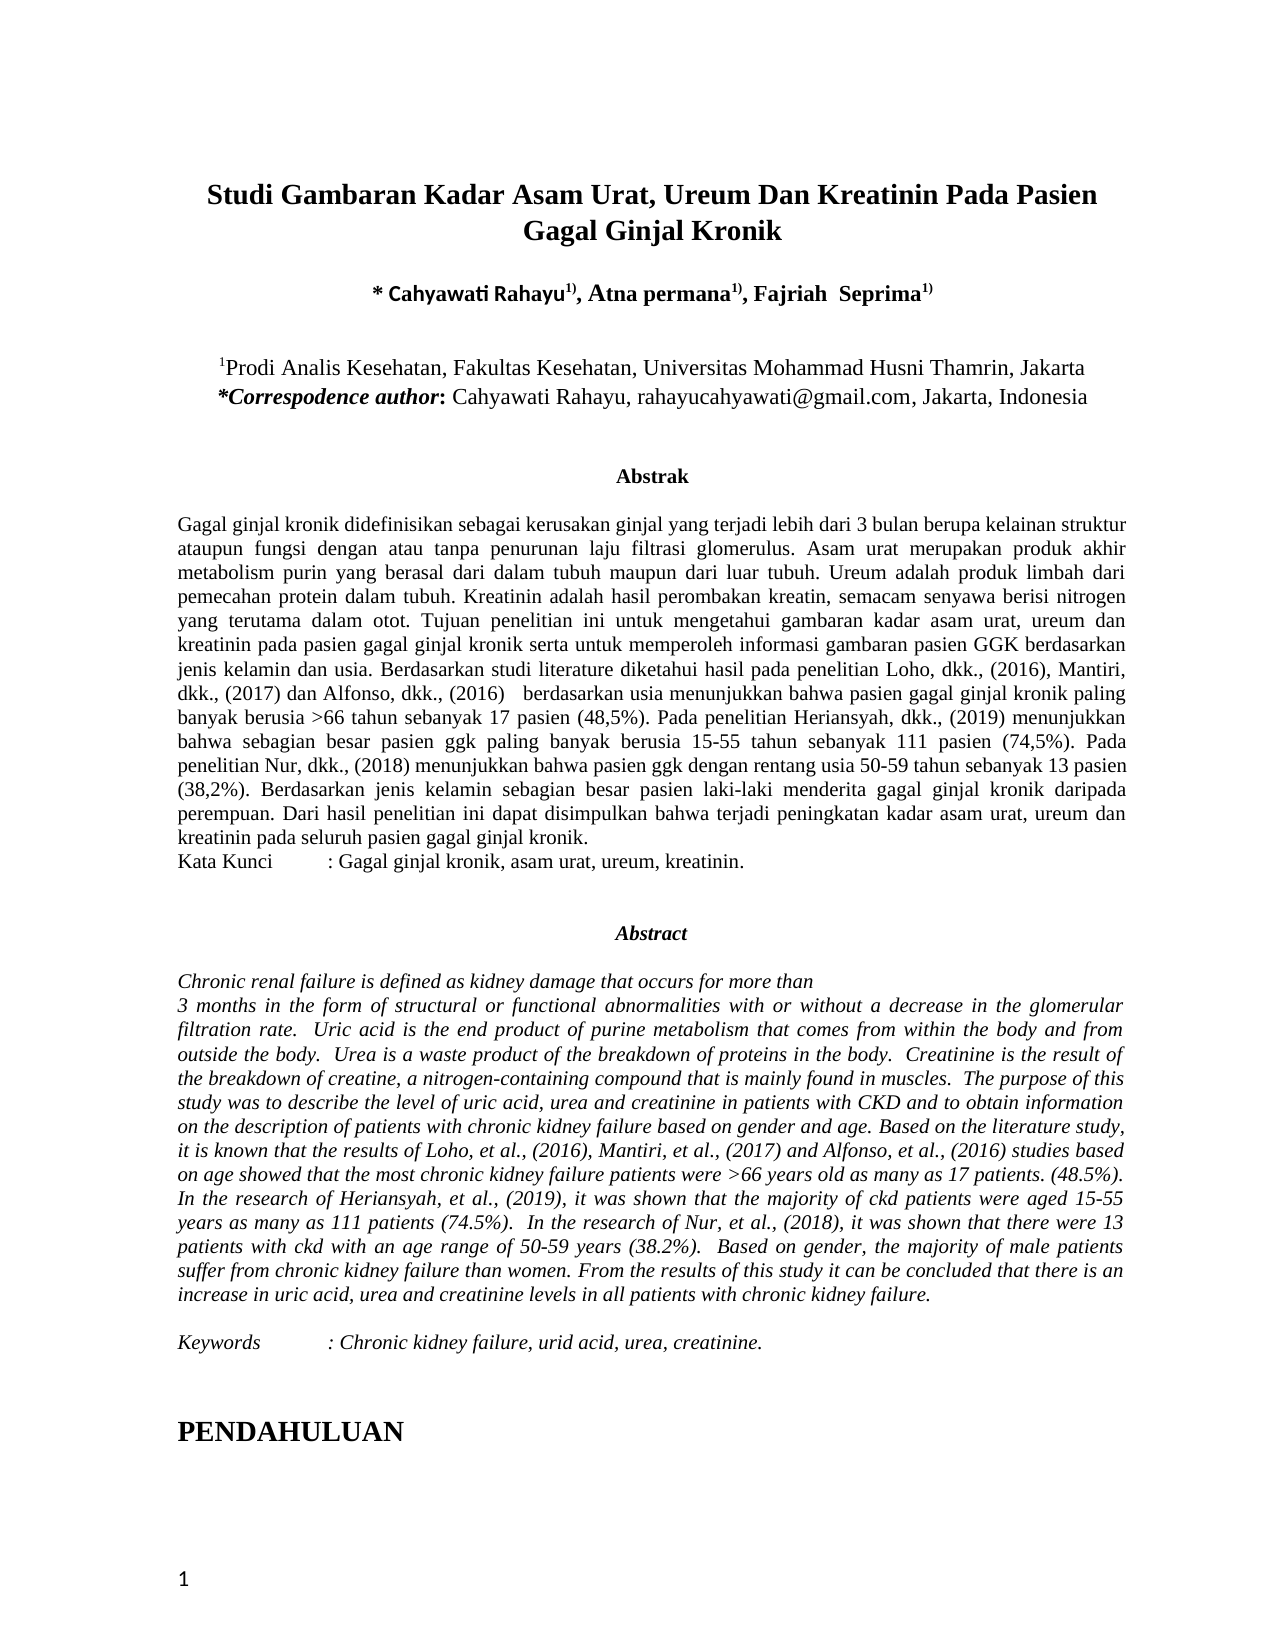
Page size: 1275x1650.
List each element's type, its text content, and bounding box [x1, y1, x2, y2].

text Gagal ginjal kronik didefinisikan sebagai kerusakan ginjal yang terjadi lebih dari 3 bulan berupa kelainan struktur ataupun fungsi dengan atau tanpa penurunan laju filtrasi glomerulus. Asam urat merupakan produk akhir metabolism purin yang berasal dari dalam tubuh maupun dari luar tubuh. Ureum adalah produk limbah dari pemecahan protein dalam tubuh. Kreatinin adalah hasil perombakan kreatin, semacam senyawa berisi nitrogen yang terutama dalam otot. Tujuan penelitian ini untuk mengetahui gambaran kadar asam urat, ureum dan kreatinin pada pasien gagal ginjal kronik serta untuk memperoleh informasi gambaran pasien GGK berdasarkan jenis kelamin dan usia. Berdasarkan studi literature diketahui hasil pada penelitian Loho, dkk., (2016), Mantiri, dkk., (2017) dan Alfonso, dkk., (2016) berdasarkan usia menunjukkan bahwa pasien gagal ginjal kronik paling banyak berusia >66 tahun sebanyak 17 pasien (48,5%). Pada penelitian Heriansyah, dkk., (2019) menunjukkan bahwa sebagian besar pasien ggk paling banyak berusia 15-55 tahun sebanyak 111 pasien (74,5%). Pada penelitian Nur, dkk., (2018) menunjukkan bahwa pasien ggk dengan rentang usia 50-59 tahun sebanyak 13 pasien (38,2%). Berdasarkan jenis kelamin sebagian besar pasien laki-laki menderita gagal ginjal kronik daripada perempuan. Dari hasil penelitian ini dapat disimpulkan bahwa terjadi peningkatan kadar asam urat, ureum dan kreatinin pada seluruh pasien gagal ginjal kronik. [177, 512, 1127, 849]
list 1Prodi Analis Kesehatan, Fakultas Kesehatan, Universitas Mohammad Husni Thamrin, Jakarta [177, 354, 1127, 381]
text * Cahyawati Rahayu1), Atna permana1), Fajriah Seprima1) [177, 278, 1127, 307]
list *Correspodence author: Cahyawati Rahayu, rahayucahyawati@gmail.com, Jakarta, Indonesia [177, 383, 1127, 409]
text Abstract [177, 921, 1127, 945]
text Studi Gambaran Kadar Asam Urat, Ureum Dan Kreatinin Pada Pasien Gagal Ginjal Kronik [177, 177, 1127, 247]
text PENDAHULUAN [177, 1414, 1127, 1448]
text 3 months in the form of structural or functional abnormalities with or without a decrease in the glomerular filtration rate. Uric acid is the end product of purine metabolism that comes from within the body and from outside the body. Urea is a waste product of the breakdown of proteins in the body. Creatinine is the result of the breakdown of creatine, a nitrogen-containing compound that is mainly found in muscles. The purpose of this study was to describe the level of uric acid, urea and creatinine in patients with CKD and to obtain information on the description of patients with chronic kidney failure based on gender and age. Based on the literature study, it is known that the results of Loho, et al., (2016), Mantiri, et al., (2017) and Alfonso, et al., (2016) studies based on age showed that the most chronic kidney failure patients were >66 years old as many as 17 patients. (48.5%). In the research of Heriansyah, et al., (2019), it was shown that the majority of ckd patients were aged 15-55 years as many as 111 patients (74.5%). In the research of Nur, et al., (2018), it was shown that there were 13 patients with ckd with an age range of 50-59 years (38.2%). Based on gender, the majority of male patients suffer from chronic kidney failure than women. From the results of this study it can be concluded that there is an increase in uric acid, urea and creatinine levels in all patients with chronic kidney failure. [177, 993, 1127, 1306]
text Kata Kunci : Gagal ginjal kronik, asam urat, ureum, kreatinin. [177, 849, 1127, 873]
text Abstrak [177, 464, 1127, 488]
text Keywords : Chronic kidney failure, urid acid, urea, creatinine. [177, 1330, 1127, 1354]
text Chronic renal failure is defined as kidney damage that occurs for more than [177, 969, 1127, 993]
